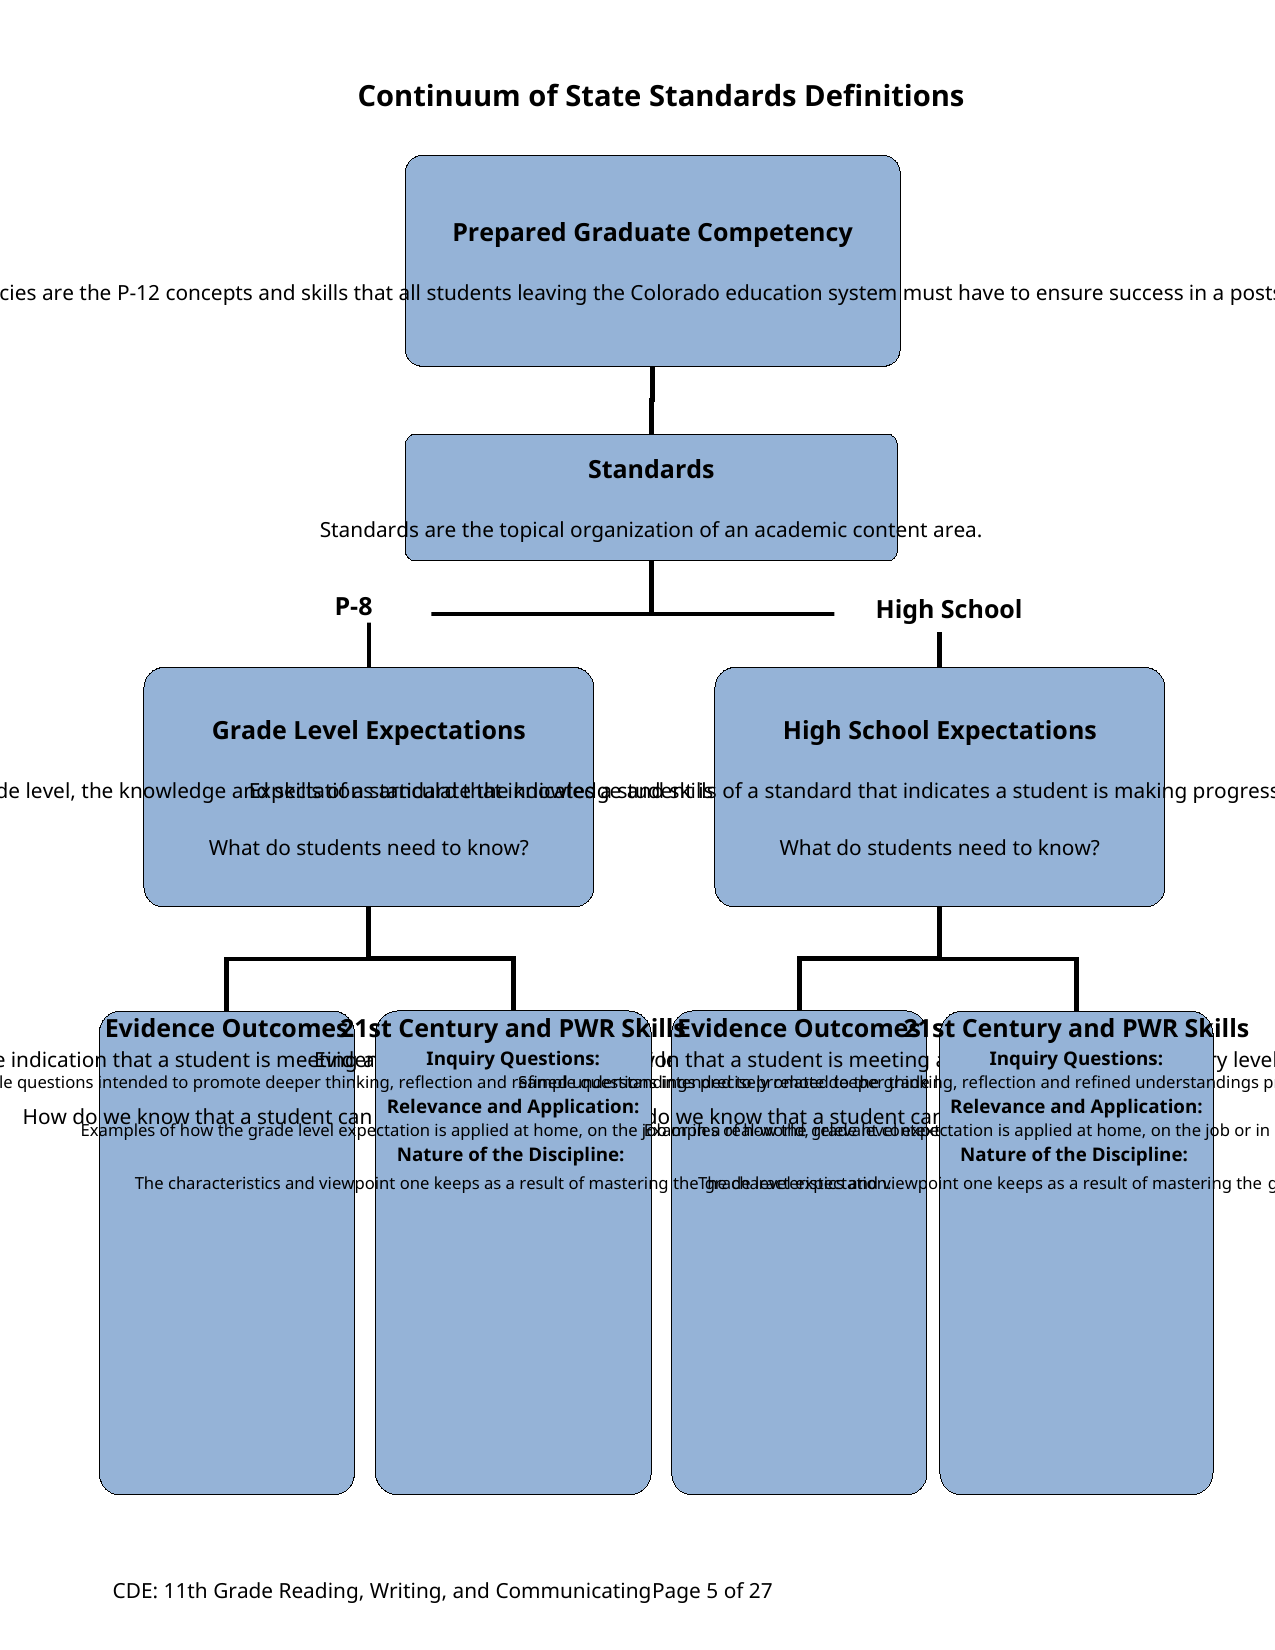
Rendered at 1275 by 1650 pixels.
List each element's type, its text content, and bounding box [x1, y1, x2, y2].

text Continuum of State Standards Definitions [122, 75, 1200, 115]
